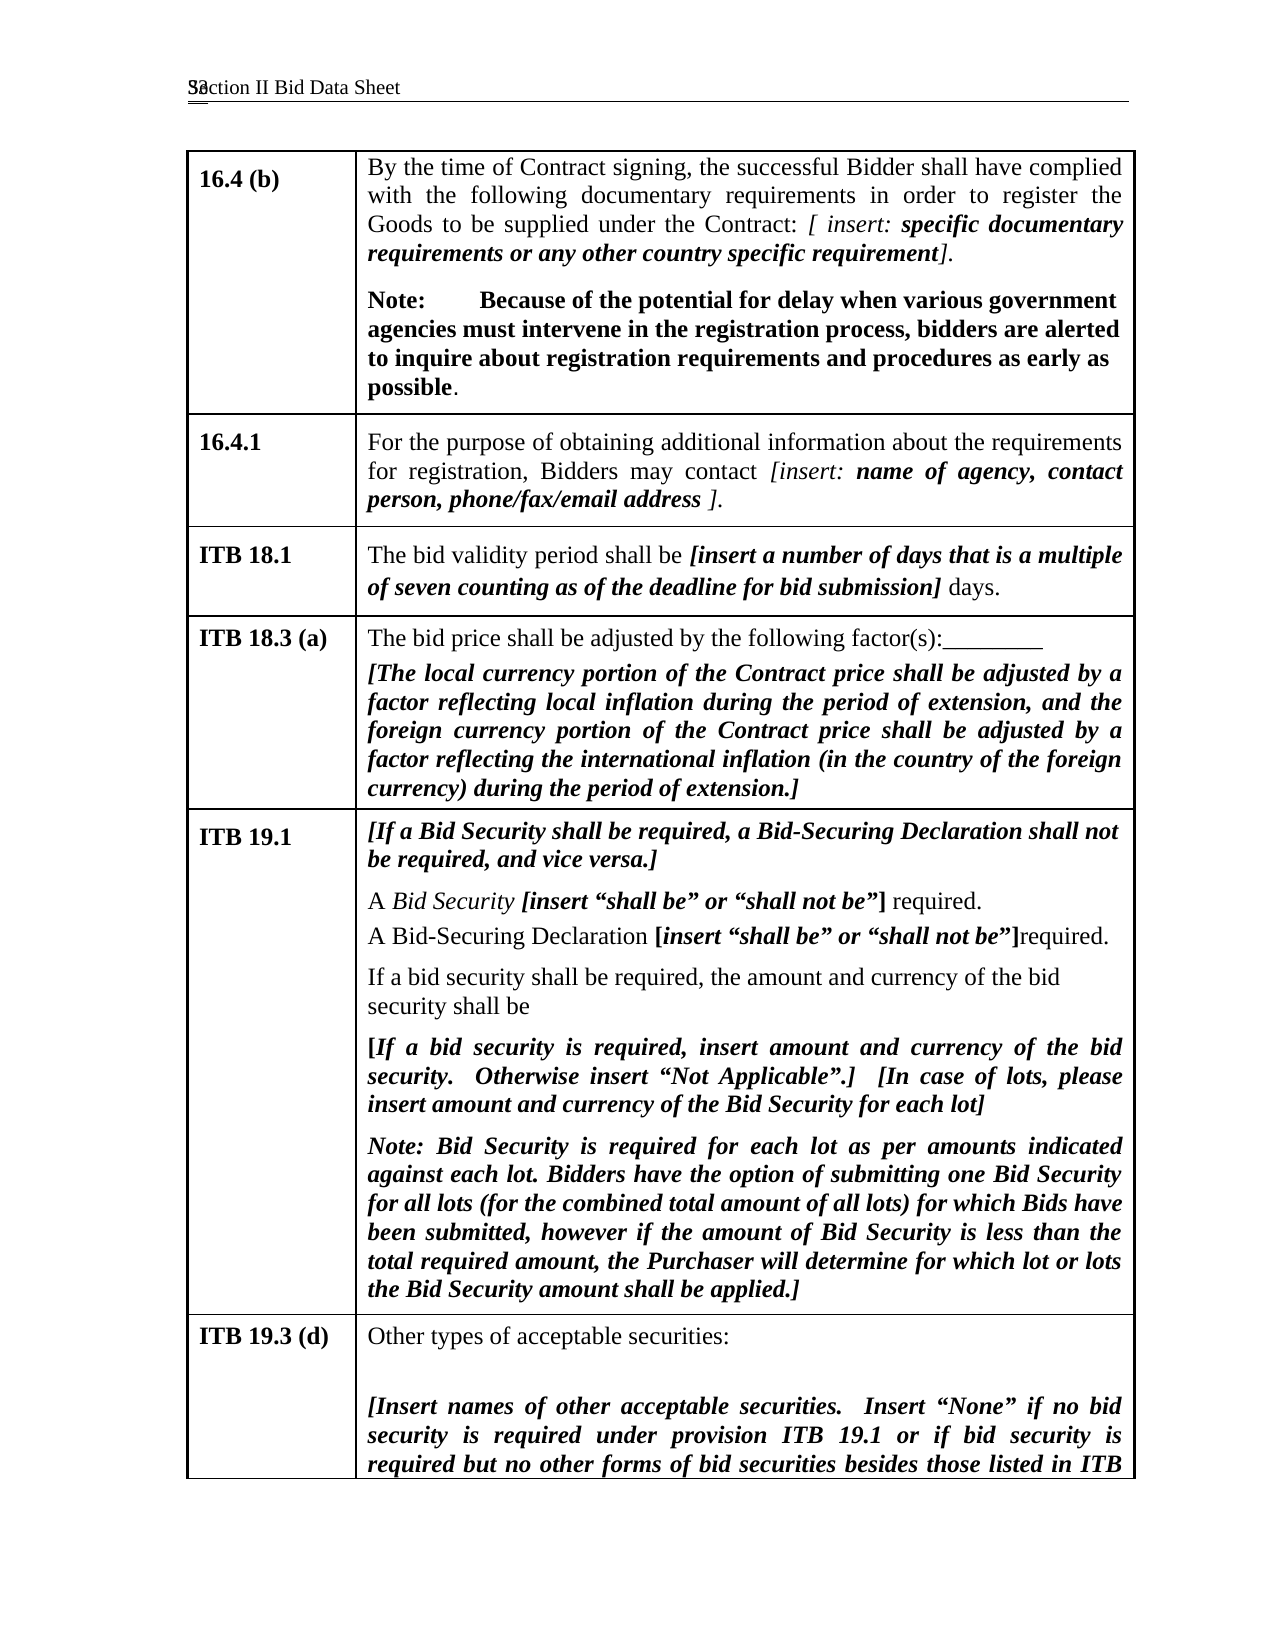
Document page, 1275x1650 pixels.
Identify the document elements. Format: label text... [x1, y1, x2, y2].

table_cell [If a Bid Security shall be required, a Bid-Securing Declaration shall not be required, and vice versa.] A Bid Security [insert “shall be” or “shall not be”] required. A Bid-Securing Declaration [insert “shall be” or “shall not be”]required. If a bid security shall be required, the amount and currency of the bid security shall be [If a bid security is required, insert amount and currency of the bid security. Otherwise insert “Not Applicable”.] [In case of lots, please insert amount and currency of the Bid Security for each lot] Note: Bid Security is required for each lot as per amounts indicated against each lot. Bidders have the option of submitting one Bid Security for all lots (for the combined total amount of all lots) for which Bids have been submitted, however if the amount of Bid Security is less than the total required amount, the Purchaser will determine for which lot or lots the Bid Security amount shall be applied.] [357, 810, 1133, 1314]
table_cell ITB 19.3 (d) [189, 1315, 355, 1478]
table_cell By the time of Contract signing, the successful Bidder shall have complied with the following documentary requirements in order to register the Goods to be supplied under the Contract: [ insert: specific documentary requirements or any other country specific requirement]. Note: Because of the potential for delay when various government agencies must intervene in the registration process, bidders are alerted to inquire about registration requirements and procedures as early as possible. [357, 152, 1133, 413]
table_cell ITB 18.3 (a) [189, 617, 355, 808]
table_cell ITB 19.1 [189, 810, 355, 1314]
table_cell 16.4.1 [189, 415, 355, 526]
table_cell The bid validity period shall be [insert a number of days that is a multiple of seven counting as of the deadline for bid submission] days. [357, 527, 1133, 615]
table_cell ITB 18.1 [189, 527, 355, 615]
table_cell The bid price shall be adjusted by the following factor(s):________ [The local currency portion of the Contract price shall be adjusted by a factor reflecting local inflation during the period of extension, and the foreign currency portion of the Contract price shall be adjusted by a factor reflecting the international inflation (in the country of the foreign currency) during the period of extension.] [357, 617, 1133, 808]
table_cell 16.4 (b) [189, 152, 355, 413]
table_cell For the purpose of obtaining additional information about the requirements for registration, Bidders may contact [insert: name of agency, contact person, phone/fax/email address ]. [357, 415, 1133, 526]
